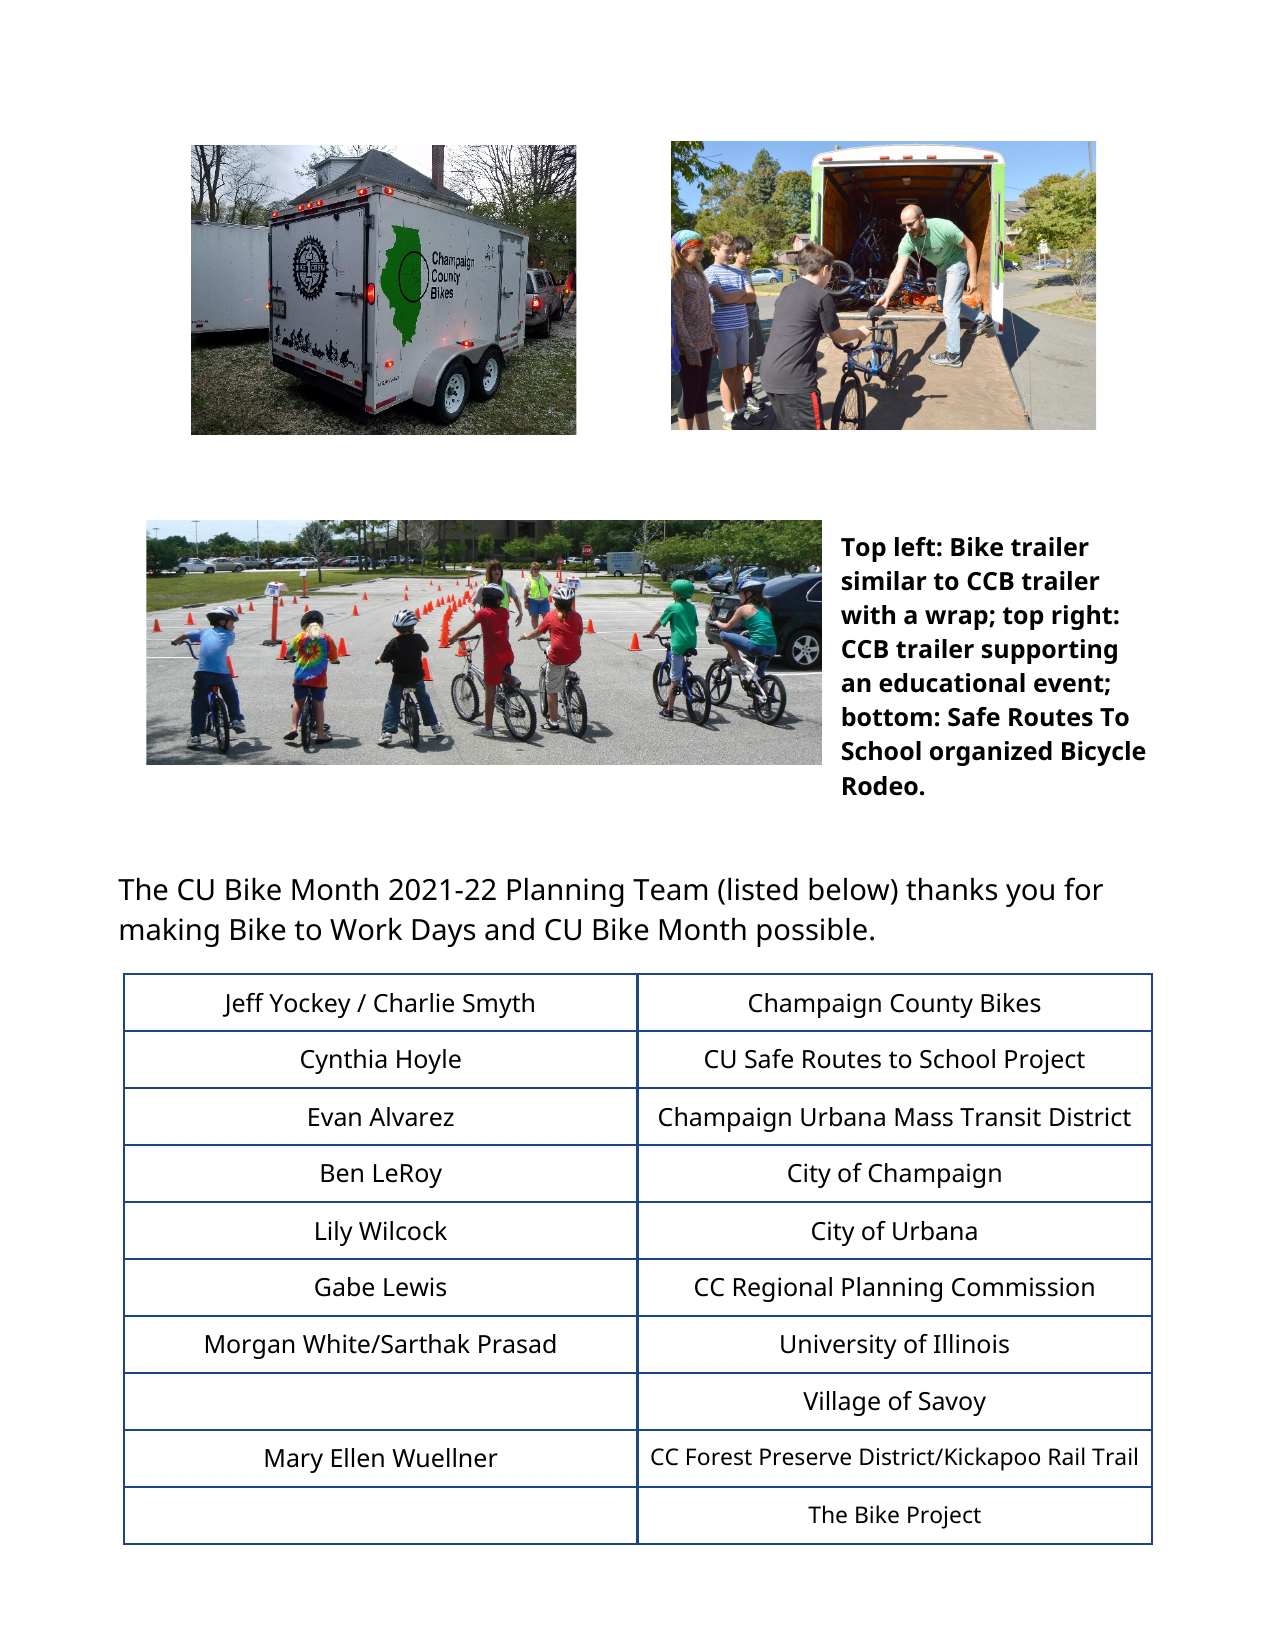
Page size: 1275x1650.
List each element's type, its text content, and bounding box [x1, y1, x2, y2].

table_cell City of Urbana [639, 1203, 1151, 1258]
table_cell [125, 1374, 636, 1428]
table_cell CC Forest Preserve District/Kickapoo Rail Trail [639, 1431, 1151, 1486]
picture [146, 520, 822, 765]
table_cell CU Safe Routes to School Project [639, 1032, 1151, 1087]
table_cell Gabe Lewis [125, 1260, 636, 1314]
table_cell City of Champaign [639, 1146, 1151, 1201]
table_cell Village of Savoy [639, 1374, 1151, 1428]
table_cell Evan Alvarez [125, 1089, 636, 1144]
table_cell Cynthia Hoyle [125, 1032, 636, 1087]
table_cell Morgan White/Sarthak Prasad [125, 1317, 636, 1372]
table_cell University of Illinois [639, 1317, 1151, 1372]
table_cell CC Regional Planning Commission [639, 1260, 1151, 1314]
picture [671, 141, 1097, 430]
table_cell Ben LeRoy [125, 1146, 636, 1201]
table_cell Champaign Urbana Mass Transit District [639, 1089, 1151, 1144]
table_cell Mary Ellen Wuellner [125, 1431, 636, 1486]
table_header Champaign County Bikes [639, 975, 1151, 1030]
picture [191, 145, 577, 435]
table_header Jeff Yockey / Charlie Smyth [125, 975, 636, 1030]
table_cell [125, 1488, 636, 1542]
table_cell Lily Wilcock [125, 1203, 636, 1258]
text The CU Bike Month 2021-22 Planning Team (listed below) thanks you for making Bike to Work Days and CU Bike Month possible. [118, 869, 1157, 949]
table_cell The Bike Project [639, 1488, 1151, 1542]
